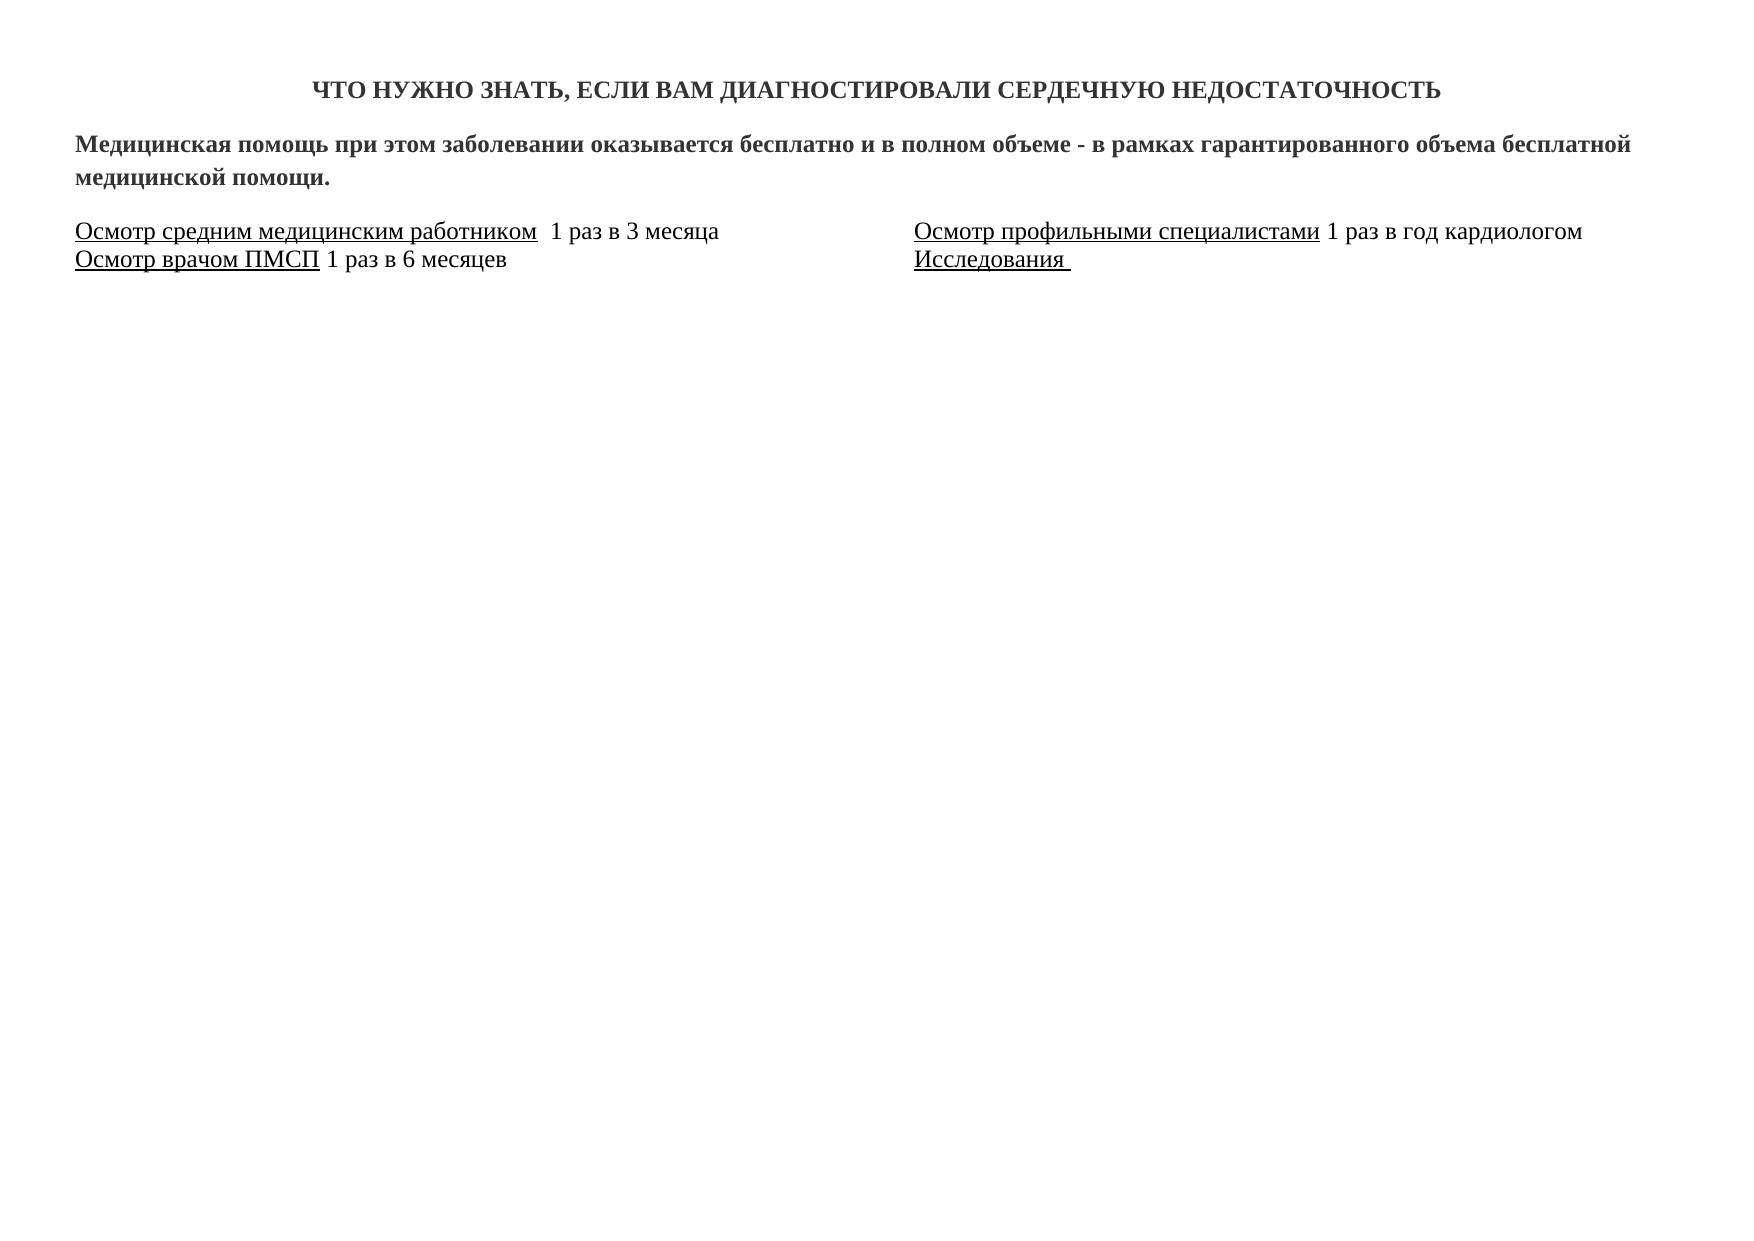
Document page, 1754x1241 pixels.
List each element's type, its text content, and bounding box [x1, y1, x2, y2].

text Осмотр профильными специалистами 1 раз в год кардиологом [914, 216, 1679, 244]
text Осмотр средним медицинским работником 1 раз в 3 месяца [75, 216, 840, 244]
text Исследования [914, 244, 1679, 273]
text ЧТО НУЖНО ЗНАТЬ, ЕСЛИ ВАМ ДИАГНОСТИРОВАЛИ СЕРДЕЧНУЮ НЕДОСТАТОЧНОСТЬ [75, 75, 1679, 104]
text Осмотр врачом ПМСП 1 раз в 6 месяцев [75, 244, 840, 273]
text Медицинская помощь при этом заболевании оказывается бесплатно и в полном объеме - в рамках гарантированного объема бесплатной медицинской помощи. [75, 129, 1679, 191]
